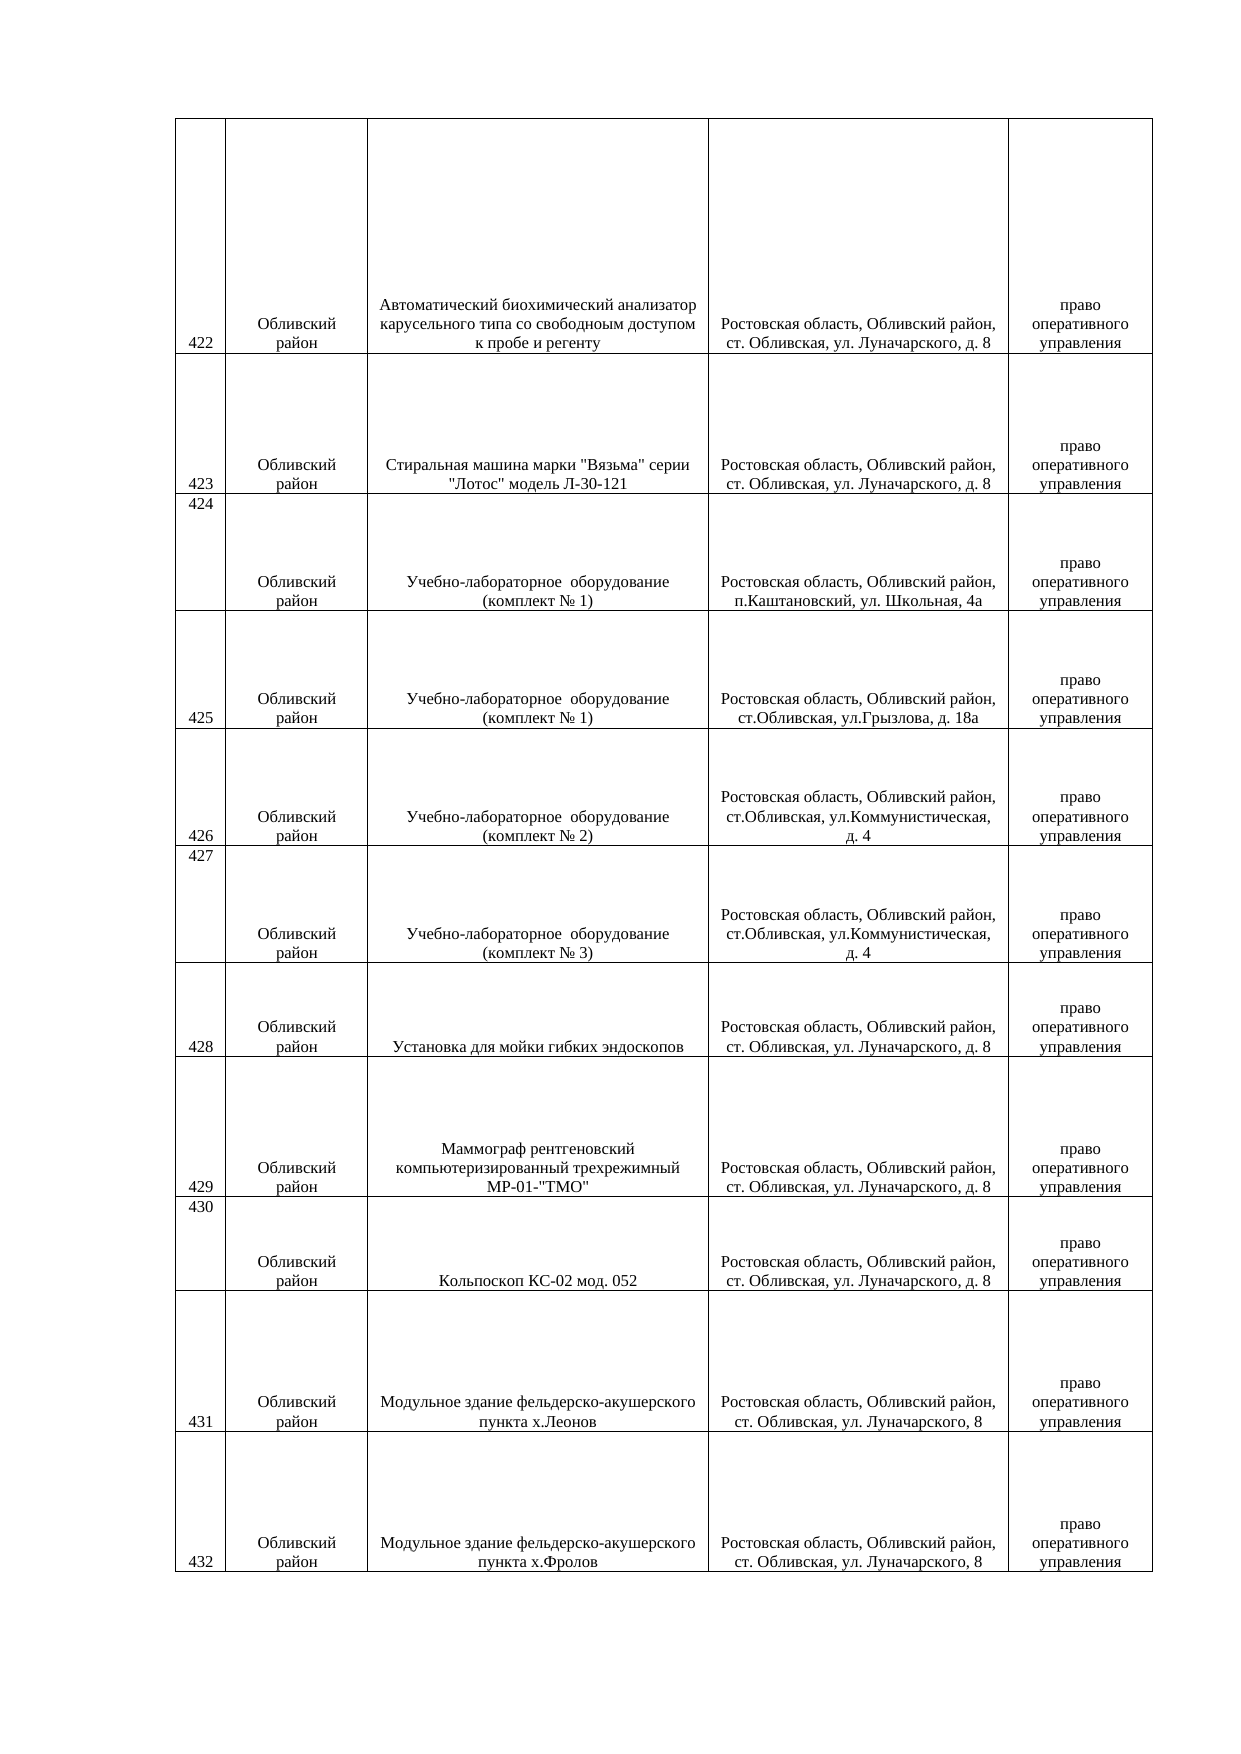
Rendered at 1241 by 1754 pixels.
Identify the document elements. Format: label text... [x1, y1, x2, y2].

table_cell Обливский район [226, 354, 367, 493]
table_cell Ростовская область, Обливский район, ст.Обливская, ул.Коммунистическая, д. 4 [709, 729, 1008, 845]
table_cell 422 [176, 119, 225, 352]
table_cell 425 [176, 611, 225, 727]
table_cell 430 [176, 1197, 225, 1290]
table_cell 426 [176, 729, 225, 845]
table_cell Обливский район [226, 1057, 367, 1196]
table_cell Кольпоскоп КС-02 мод. 052 [368, 1197, 708, 1290]
table_cell Обливский район [226, 729, 367, 845]
table_cell Учебно-лабораторное оборудование (комплект № 2) [368, 729, 708, 845]
table_cell Обливский район [226, 119, 367, 352]
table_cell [1009, 119, 1152, 352]
table_cell право оперативного управления [1009, 354, 1152, 493]
table_cell Ростовская область, Обливский район, п.Каштановский, ул. Школьная, 4а [709, 494, 1008, 610]
table_cell Обливский район [226, 494, 367, 610]
table_cell Обливский район [226, 1291, 367, 1431]
table_cell 423 [176, 354, 225, 493]
table_cell право оперативного управления [1009, 729, 1152, 845]
table_cell Ростовская область, Обливский район, ст. Обливская, ул. Луначарского, д. 8 [709, 1057, 1008, 1196]
table_cell право оперативного управления [1009, 611, 1152, 727]
table_cell Автоматический биохимический анализатор карусельного типа со свободноым доступом к пробе и регенту [368, 119, 708, 352]
table_cell Модульное здание фельдерско-акушерского пункта х.Леонов [368, 1291, 708, 1431]
table_cell право оперативного управления [1009, 494, 1152, 610]
table_cell 427 [176, 846, 225, 962]
table_cell Стиральная машина марки "Вязьма" серии "Лотос" модель Л-30-121 [368, 354, 708, 493]
table_cell Учебно-лабораторное оборудование (комплект № 1) [368, 494, 708, 610]
table_cell Ростовская область, Обливский район, ст. Обливская, ул. Луначарского, 8 [709, 1432, 1008, 1571]
table_cell 432 [176, 1432, 225, 1571]
table_cell Учебно-лабораторное оборудование (комплект № 3) [368, 846, 708, 962]
table_cell Маммограф рентгеновский компьютеризированный трехрежимный МР-01-"ТМО" [368, 1057, 708, 1196]
table_cell Ростовская область, Обливский район, ст.Обливская, ул.Грызлова, д. 18а [709, 611, 1008, 727]
table_cell право оперативного управления [1009, 1057, 1152, 1196]
table_cell 429 [176, 1057, 225, 1196]
table_cell 428 [176, 963, 225, 1056]
table_cell Ростовская область, Обливский район, ст.Обливская, ул.Коммунистическая, д. 4 [709, 846, 1008, 962]
table_cell Модульное здание фельдерско-акушерского пункта х.Фролов [368, 1432, 708, 1571]
table_cell 424 [176, 494, 225, 610]
table_cell Ростовская область, Обливский район, ст. Обливская, ул. Луначарского, д. 8 [709, 1197, 1008, 1290]
table_cell Ростовская область, Обливский район, ст. Обливская, ул. Луначарского, д. 8 [709, 963, 1008, 1056]
table_cell Установка для мойки гибких эндоскопов [368, 963, 708, 1056]
table_cell Обливский район [226, 963, 367, 1056]
table_cell 431 [176, 1291, 225, 1431]
table_cell Ростовская область, Обливский район, ст. Обливская, ул. Луначарского, д. 8 [709, 354, 1008, 493]
table_cell Обливский район [226, 1197, 367, 1290]
table_cell право оперативного управления [1009, 1197, 1152, 1290]
table_cell Ростовская область, Обливский район, ст. Обливская, ул. Луначарского, 8 [709, 1291, 1008, 1431]
table_cell Обливский район [226, 1432, 367, 1571]
table_cell Обливский район [226, 611, 367, 727]
table_cell Учебно-лабораторное оборудование (комплект № 1) [368, 611, 708, 727]
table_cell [1009, 1432, 1152, 1571]
table_cell право оперативного управления [1009, 1291, 1152, 1431]
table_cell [709, 119, 1008, 352]
table_cell право оперативного управления [1009, 963, 1152, 1056]
table_cell Обливский район [226, 846, 367, 962]
table_cell право оперативного управления [1009, 846, 1152, 962]
